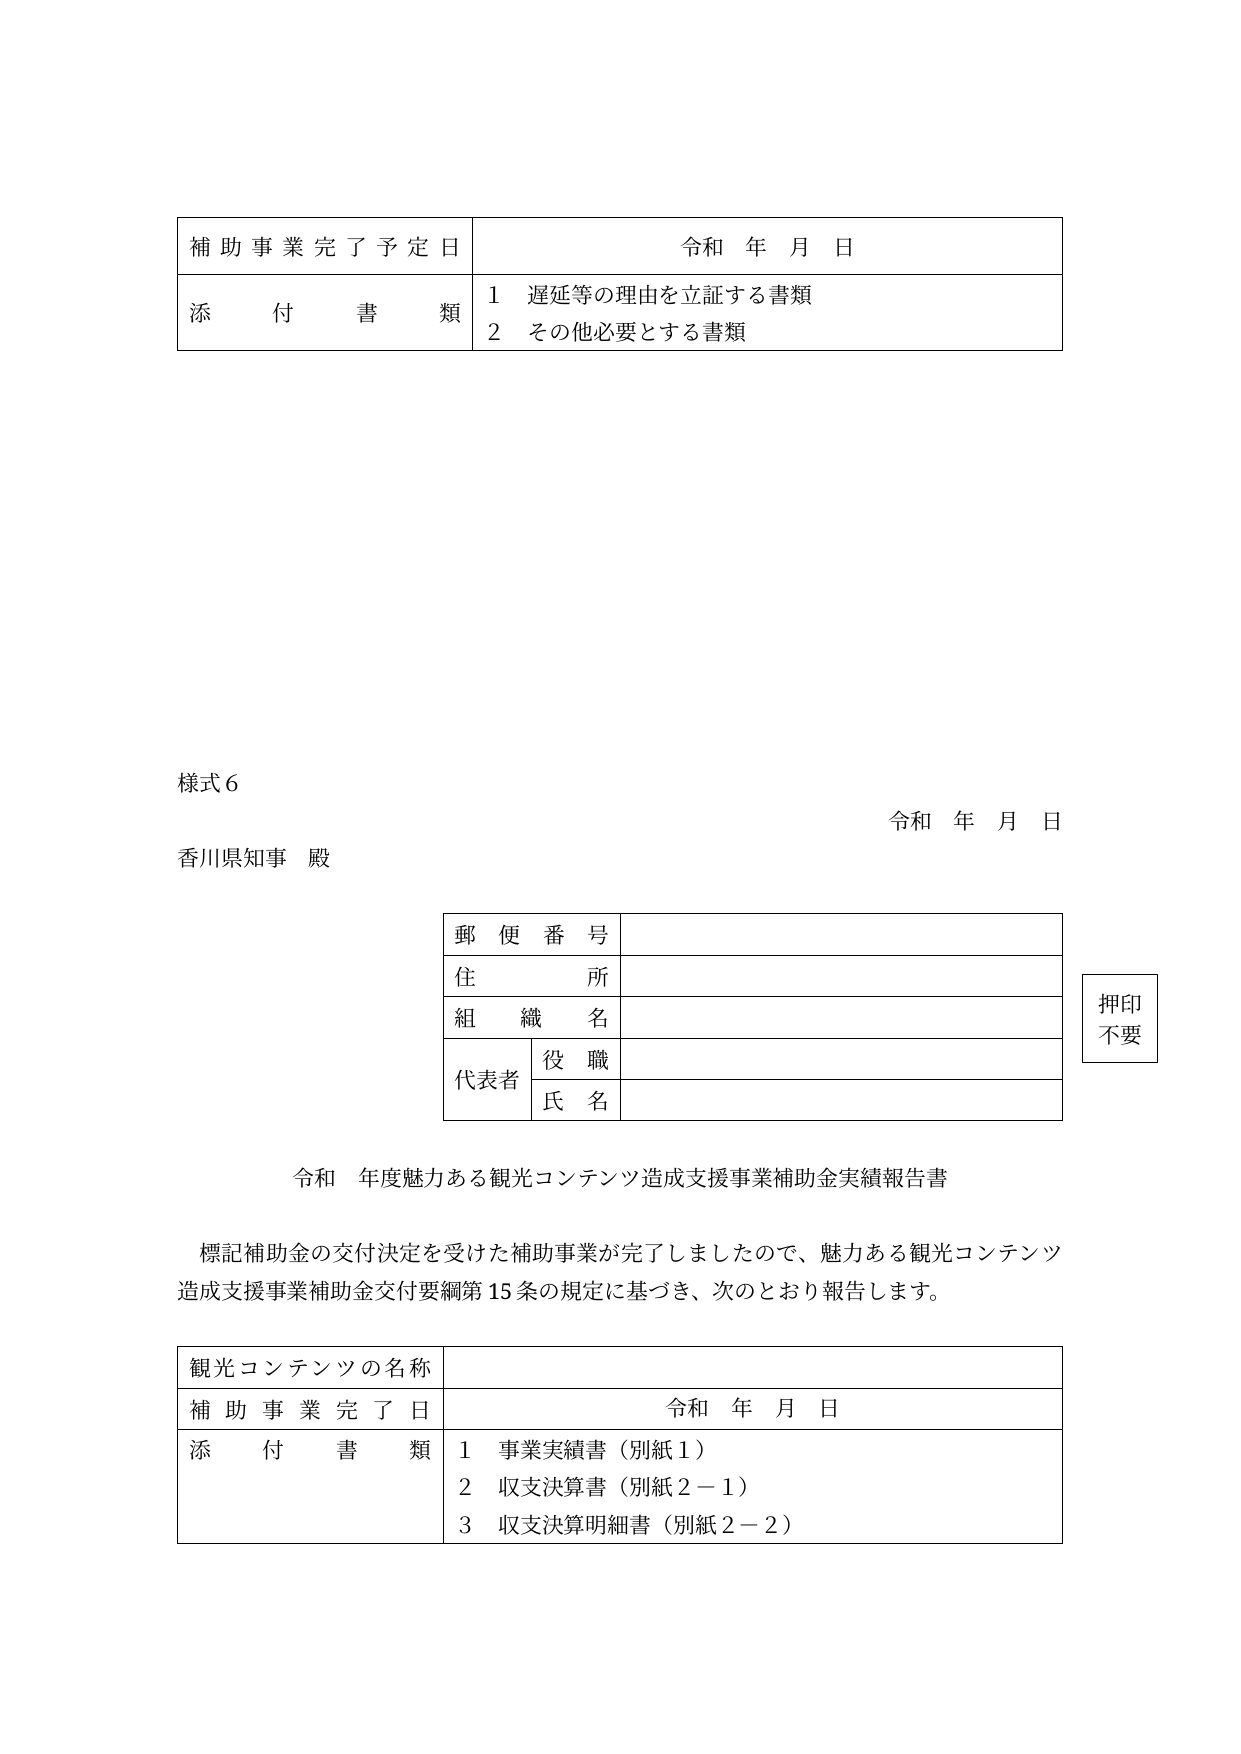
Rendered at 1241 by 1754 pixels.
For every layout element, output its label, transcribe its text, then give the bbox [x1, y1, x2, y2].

table_header 郵便番号 [444, 914, 620, 955]
table_cell [621, 956, 1062, 996]
text 令和 年度魅力ある観光コンテンツ造成支援事業補助金実績報告書 [177, 1159, 1063, 1196]
table_cell 令和 年 月 日 [444, 1389, 1062, 1429]
table_cell 補助事業完了日 [178, 1389, 443, 1429]
table_header 観光コンテンツの名称 [178, 1347, 443, 1387]
table_cell 代表者 [444, 1039, 531, 1120]
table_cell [444, 1430, 1062, 1542]
table_cell 役職 [532, 1039, 620, 1079]
table_cell 氏名 [532, 1080, 620, 1120]
table_cell 補助事業完了予定日 [178, 218, 472, 274]
table_cell [621, 997, 1062, 1037]
table_cell [621, 1080, 1062, 1120]
text 標記補助金の交付決定を受けた補助事業が完了しましたので、魅力ある観光コンテンツ造成支援事業補助金交付要綱第15条の規定に基づき、次のとおり報告します。 [177, 1234, 1063, 1309]
table_cell 添付書類 [178, 1430, 443, 1542]
text 様式６ [177, 763, 1063, 801]
table_cell 組織名 [444, 997, 620, 1037]
table_cell [621, 1039, 1062, 1079]
table_cell 添付書類 [178, 275, 472, 350]
text 令和 年 月 日 [177, 801, 1063, 838]
text 香川県知事 殿 [177, 838, 1063, 876]
table_cell 令和 年 月 日 [473, 218, 1062, 274]
table_header [621, 914, 1062, 955]
table_cell 住所 [444, 956, 620, 996]
table_header [444, 1347, 1062, 1387]
table_cell １ 遅延等の理由を立証する書類 ２ その他必要とする書類 [473, 275, 1062, 350]
